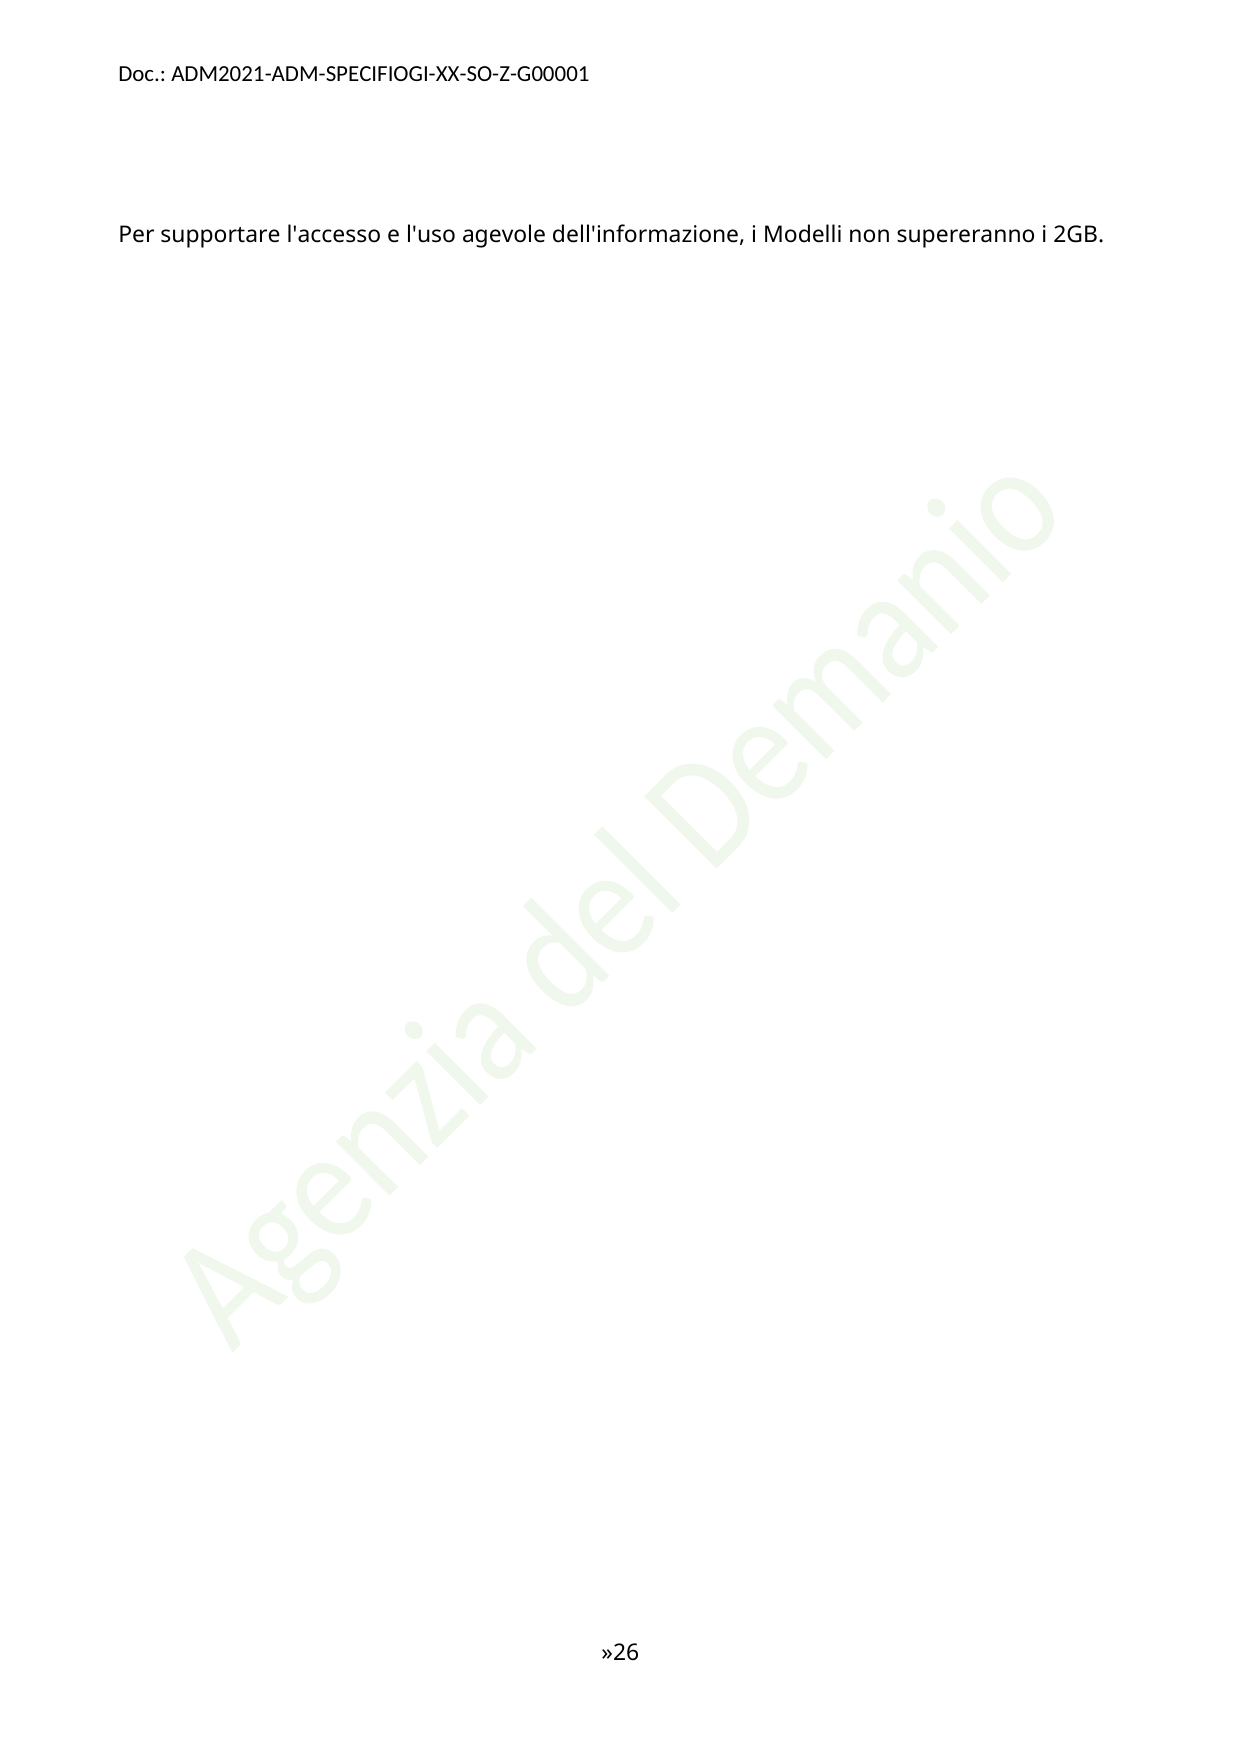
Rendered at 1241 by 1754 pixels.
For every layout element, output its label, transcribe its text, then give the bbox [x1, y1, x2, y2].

text Per supportare l'accesso e l'uso agevole dell'informazione, i Modelli non supereranno i 2GB. [118, 218, 1122, 249]
